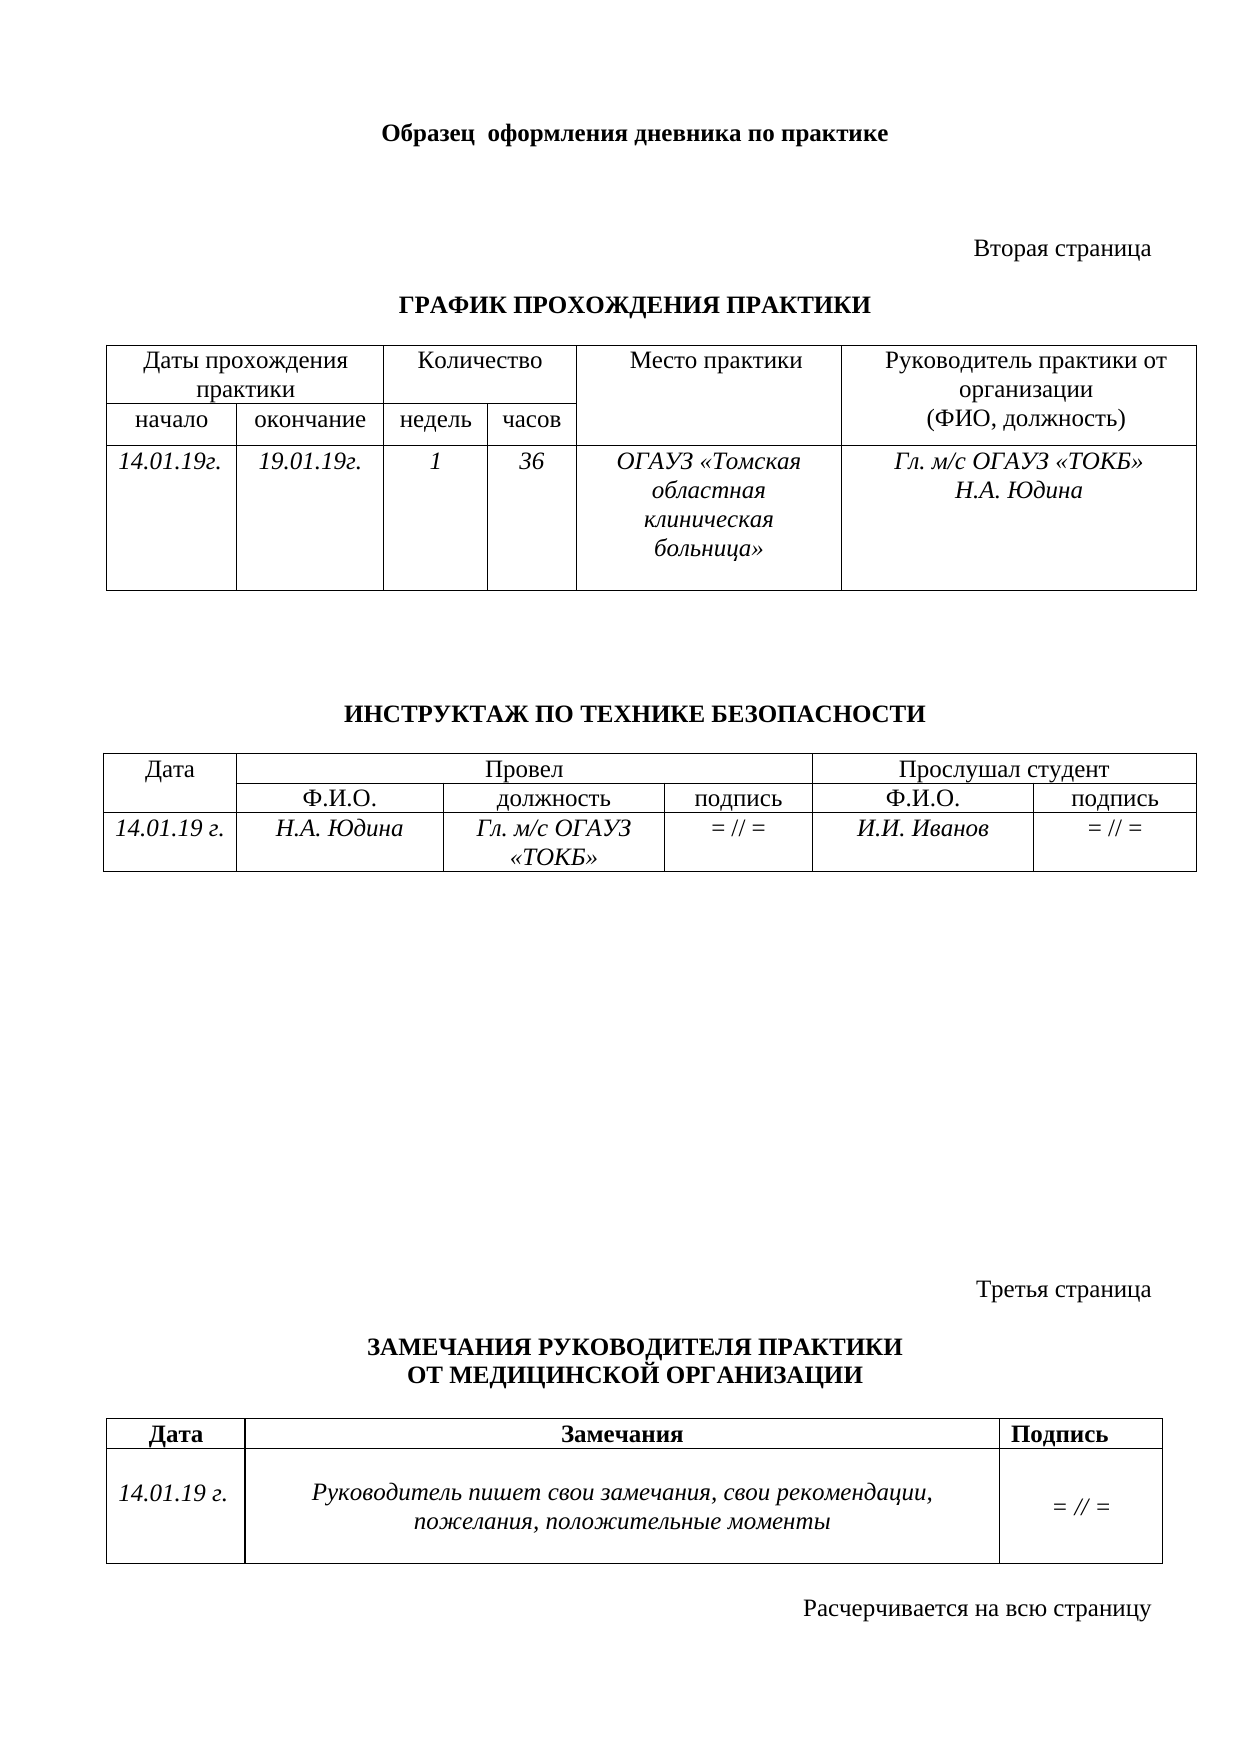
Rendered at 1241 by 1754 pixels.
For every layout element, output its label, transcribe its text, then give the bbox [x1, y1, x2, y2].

table_cell ОГАУЗ «Томская областная клиническая больница» [577, 446, 841, 590]
table_cell И.И. Иванов [813, 813, 1033, 871]
table_cell = // = [1034, 813, 1196, 871]
table_header Провел [237, 754, 812, 782]
text ГРАФИК ПРОХОЖДЕНИЯ ПРАКТИКИ [118, 291, 1152, 319]
table_header Дата [107, 1419, 244, 1448]
table_cell подпись [1034, 784, 1196, 812]
table_cell часов [488, 404, 576, 445]
table_cell 19.01.19г. [237, 446, 383, 590]
table_cell = // = [1000, 1449, 1162, 1563]
text ОТ МЕДИЦИНСКОЙ ОРГАНИЗАЦИИ [118, 1361, 1152, 1389]
table_cell 36 [488, 446, 576, 590]
table_header Даты прохождения практики [107, 346, 383, 403]
text ИНСТРУКТАЖ ПО ТЕХНИКЕ БЕЗОПАСНОСТИ [118, 699, 1152, 728]
table_header Руководитель практики от организации (ФИО, должность) [842, 346, 1196, 445]
table_cell Гл. м/с ОГАУЗ «ТОКБ» [444, 813, 664, 871]
table_cell окончание [237, 404, 383, 445]
table_cell Н.А. Юдина [237, 813, 443, 871]
table_header Замечания [246, 1419, 999, 1448]
text Образец оформления дневника по практике [118, 118, 1152, 147]
table_header Количество [384, 346, 576, 403]
table_header Место практики [577, 346, 841, 445]
table_cell 14.01.19г. [107, 446, 236, 590]
table_cell должность [444, 784, 664, 812]
table_cell Гл. м/с ОГАУЗ «ТОКБ» Н.А. Юдина [842, 446, 1196, 590]
table_cell начало [107, 404, 236, 445]
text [118, 1593, 1152, 1622]
table_cell подпись [665, 784, 812, 812]
text Третья страница [118, 1274, 1152, 1303]
text Вторая страница [118, 233, 1152, 262]
table_cell 14.01.19 г. [107, 1449, 244, 1563]
table_header Дата [104, 754, 236, 812]
table_cell 1 [384, 446, 487, 590]
table_header Прослушал студент [813, 754, 1196, 782]
table_cell Ф.И.О. [237, 784, 443, 812]
table_cell недель [384, 404, 487, 445]
table_header Подпись [1000, 1419, 1162, 1448]
table_cell Ф.И.О. [813, 784, 1033, 812]
table_cell Руководитель пишет свои замечания, свои рекомендации, пожелания, положительные моменты [246, 1449, 999, 1563]
text ЗАМЕЧАНИЯ РУКОВОДИТЕЛЯ ПРАКТИКИ [118, 1332, 1152, 1361]
table_cell 14.01.19 г. [104, 813, 236, 871]
table_cell = // = [665, 813, 812, 871]
